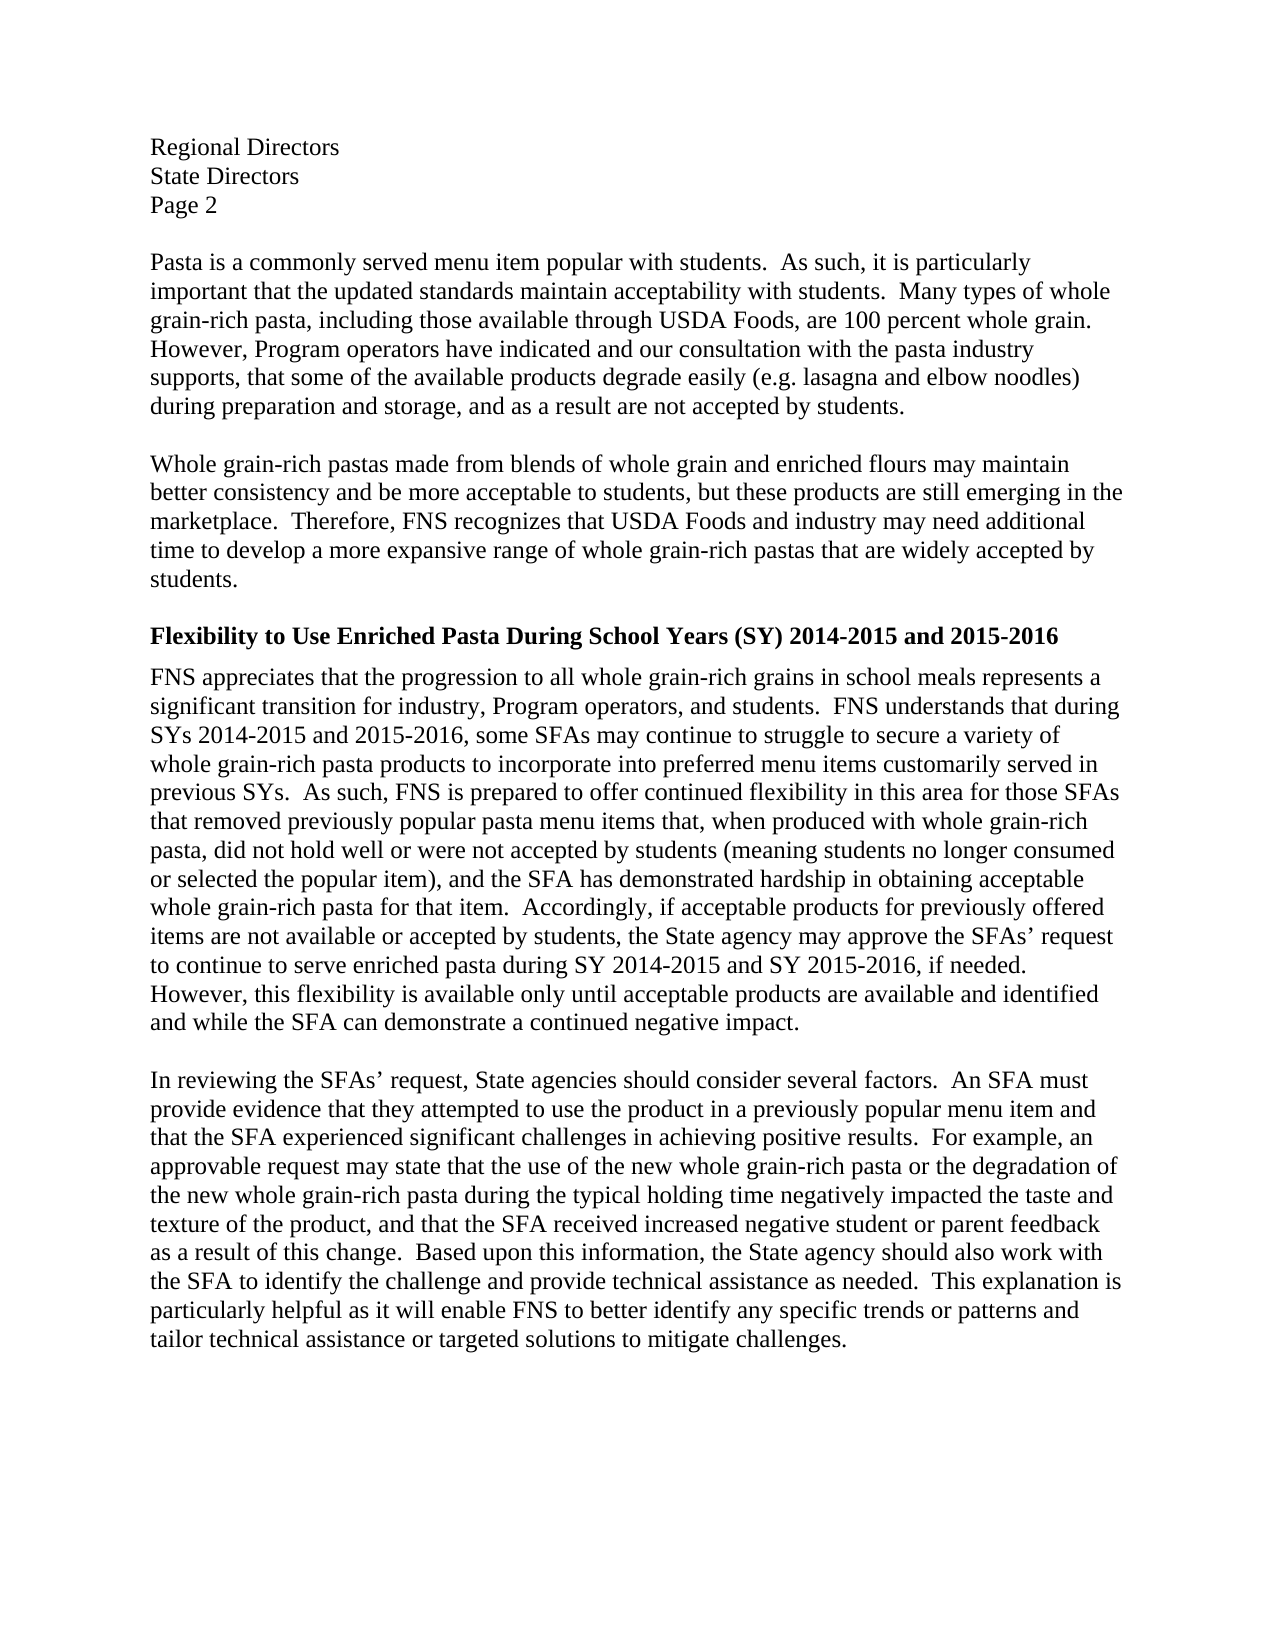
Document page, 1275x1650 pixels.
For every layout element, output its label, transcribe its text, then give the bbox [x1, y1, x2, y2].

text FNS appreciates that the progression to all whole grain-rich grains in school meals represents a significant transition for industry, Program operators, and students. FNS understands that during SYs 2014-2015 and 2015-2016, some SFAs may continue to struggle to secure a variety of whole grain-rich pasta products to incorporate into preferred menu items customarily served in previous SYs. As such, FNS is prepared to offer continued flexibility in this area for those SFAs that removed previously popular pasta menu items that, when produced with whole grain-rich pasta, did not hold well or were not accepted by students (meaning students no longer consumed or selected the popular item), and the SFA has demonstrated hardship in obtaining acceptable whole grain-rich pasta for that item. Accordingly, if acceptable products for previously offered items are not available or accepted by students, the State agency may approve the SFAs’ request to continue to serve enriched pasta during SY 2014-2015 and SY 2015-2016, if needed. However, this flexibility is available only until acceptable products are available and identified and while the SFA can demonstrate a continued negative impact. [150, 662, 1125, 1036]
text Pasta is a commonly served menu item popular with students. As such, it is particularly important that the updated standards maintain acceptability with students. Many types of whole grain-rich pasta, including those available through USDA Foods, are 100 percent whole grain. However, Program operators have indicated and our consultation with the pasta industry supports, that some of the available products degrade easily (e.g. lasagna and elbow noodles) during preparation and storage, and as a result are not accepted by students. [150, 247, 1125, 420]
text In reviewing the SFAs’ request, State agencies should consider several factors. An SFA must provide evidence that they attempted to use the product in a previously popular menu item and that the SFA experienced significant challenges in achieving positive results. For example, an approvable request may state that the use of the new whole grain-rich pasta or the degradation of the new whole grain-rich pasta during the typical holding time negatively impacted the taste and texture of the product, and that the SFA received increased negative student or parent feedback as a result of this change. Based upon this information, the State agency should also work with the SFA to identify the challenge and provide technical assistance as needed. This explanation is particularly helpful as it will enable FNS to better identify any specific trends or patterns and tailor technical assistance or targeted solutions to mitigate challenges. [150, 1065, 1125, 1352]
text Flexibility to Use Enriched Pasta During School Years (SY) 2014-2015 and 2015-2016 [150, 621, 1125, 650]
text Whole grain-rich pastas made from blends of whole grain and enriched flours may maintain better consistency and be more acceptable to students, but these products are still emerging in the marketplace. Therefore, FNS recognizes that USDA Foods and industry may need additional time to develop a more expansive range of whole grain-rich pastas that are widely accepted by students. [150, 449, 1125, 592]
